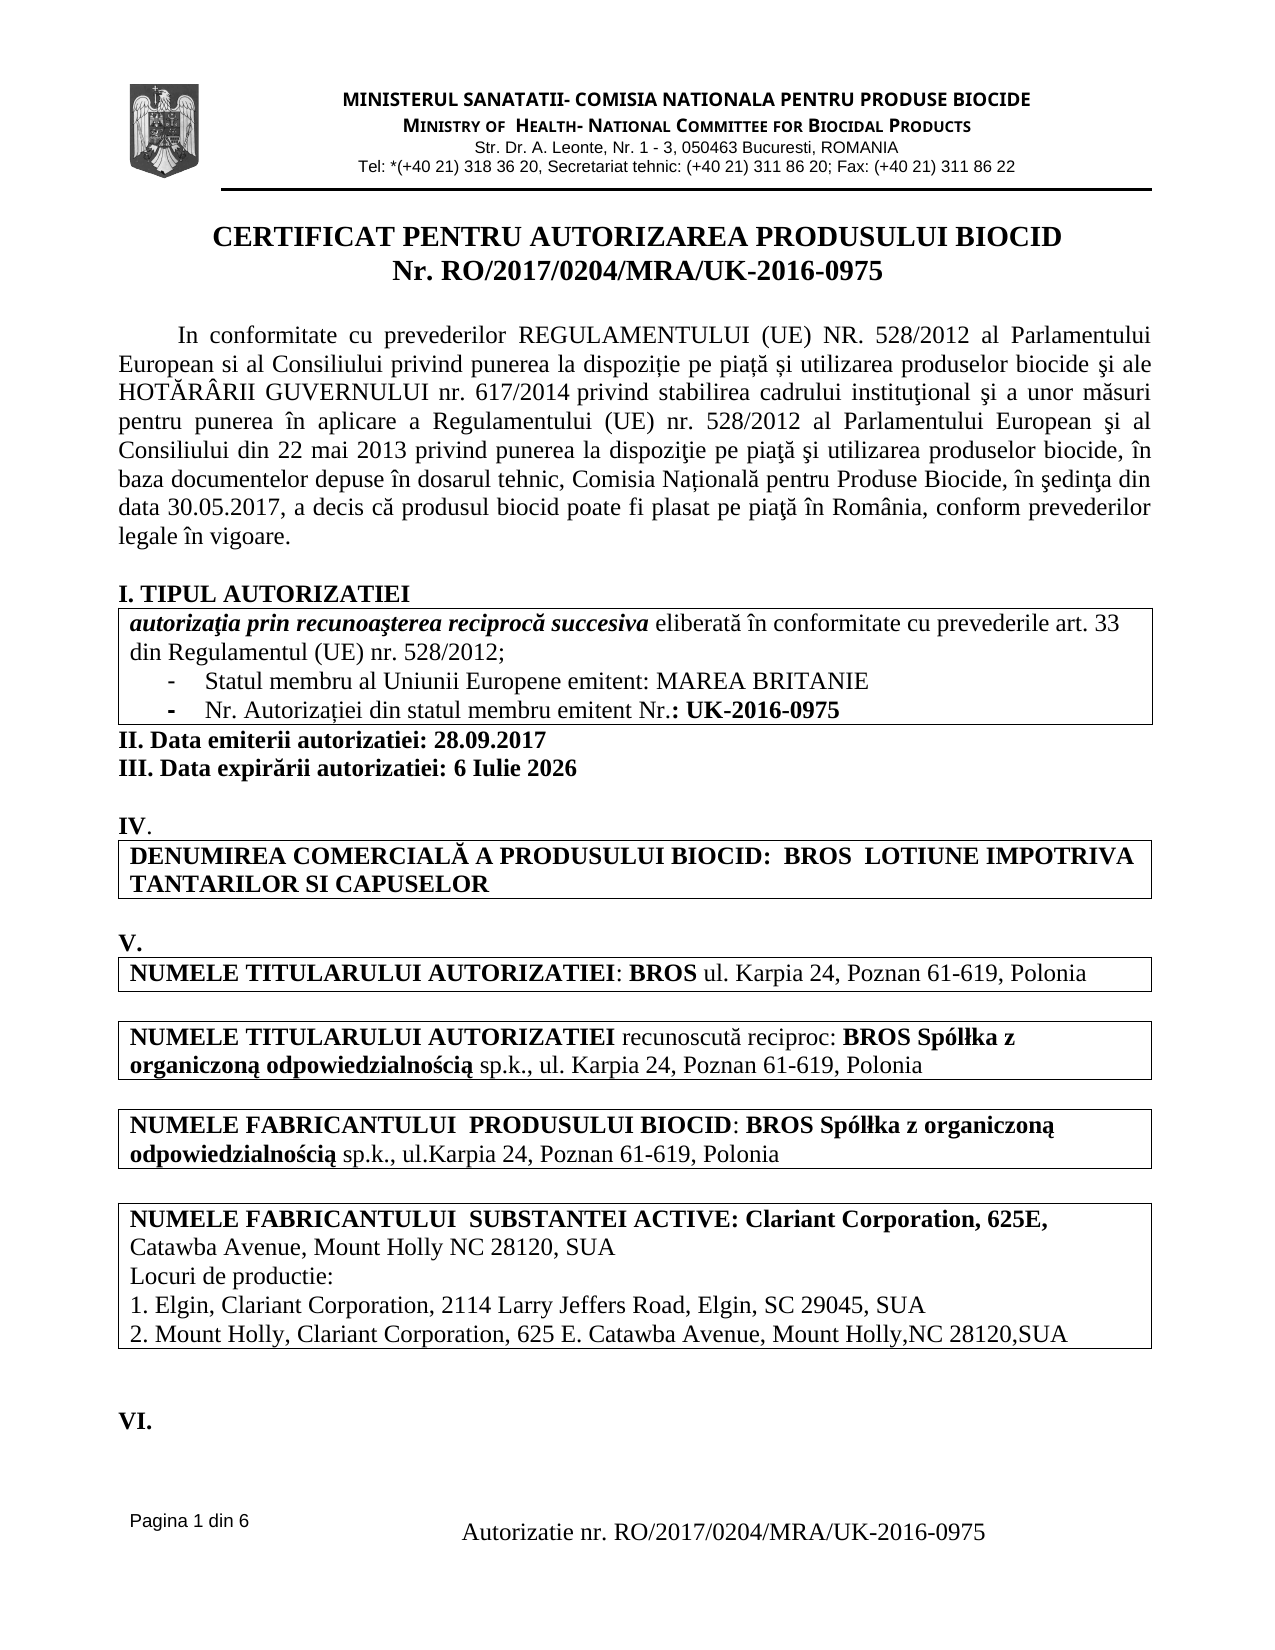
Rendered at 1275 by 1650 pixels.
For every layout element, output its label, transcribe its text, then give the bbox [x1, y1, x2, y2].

text I. TIPUL AUTORIZATIEI [118, 579, 1157, 607]
table_header NUMELE TITULARULUI AUTORIZATIEI: BROS ul. Karpia 24, Poznan 61-619, Polonia [119, 958, 1151, 991]
text V. [118, 928, 1157, 957]
table_header NUMELE FABRICANTULUI SUBSTANTEI ACTIVE: Clariant Corporation, 625E, Catawba Avenue, Mount Holly NC 28120, SUA Locuri de productie: 1. Elgin, Clariant Corporation, 2114 Larry Jeffers Road, Elgin, SC 29045, SUA 2. Mount Holly, Clariant Corporation, 625 E. Catawba Avenue, Mount Holly,NC 28120,SUA [119, 1204, 1151, 1347]
text Nr. RO/2017/0204/MRA/UK-2016-0975 [118, 253, 1157, 286]
table_header autorizaţia prin recunoaşterea reciprocă succesiva eliberată în conformitate cu prevederile art. 33 din Regulamentul (UE) nr. 528/2012; Statul membru al Uniunii Europene emitent: MAREA BRITANIE Nr. Autorizației din statul membru emitent Nr.: UK-2016-0975 [119, 609, 1152, 724]
text III. Data expirării autorizatiei: 6 Iulie 2026 [118, 753, 1157, 782]
table_header DENUMIREA COMERCIALĂ A PRODUSULUI BIOCID: BROS LOTIUNE IMPOTRIVA TANTARILOR SI CAPUSELOR [119, 841, 1151, 898]
table_header NUMELE TITULARULUI AUTORIZATIEI recunoscută reciproc: BROS Spólłka z organiczoną odpowiedzialnością sp.k., ul. Karpia 24, Poznan 61-619, Polonia [119, 1022, 1151, 1079]
text IV. [118, 811, 1157, 840]
table_header NUMELE FABRICANTULUI PRODUSULUI BIOCID: BROS Spólłka z organiczoną odpowiedzialnością sp.k., ul.Karpia 24, Poznan 61-619, Polonia [119, 1110, 1151, 1168]
text CERTIFICAT PENTRU AUTORIZAREA PRODUSULUI BIOCID [118, 219, 1157, 253]
text In conformitate cu prevederilor REGULAMENTULUI (UE) NR. 528/2012 al Parlamentului European si al Consiliului privind punerea la dispoziție pe piață și utilizarea produselor biocide şi ale HOTĂRÂRII GUVERNULUI nr. 617/2014 privind stabilirea cadrului instituţional şi a unor măsuri pentru punerea în aplicare a Regulamentului (UE) nr. 528/2012 al Parlamentului European şi al Consiliului din 22 mai 2013 privind punerea la dispoziţie pe piaţă şi utilizarea produselor biocide, în baza documentelor depuse în dosarul tehnic, Comisia Națională pentru Produse Biocide, în şedinţa din data 30.05.2017, a decis că produsul biocid poate fi plasat pe piaţă în România, conform prevederilor legale în vigoare. [118, 320, 1152, 550]
text II. Data emiterii autorizatiei: 28.09.2017 [118, 725, 1157, 753]
text VI. [118, 1406, 1157, 1435]
